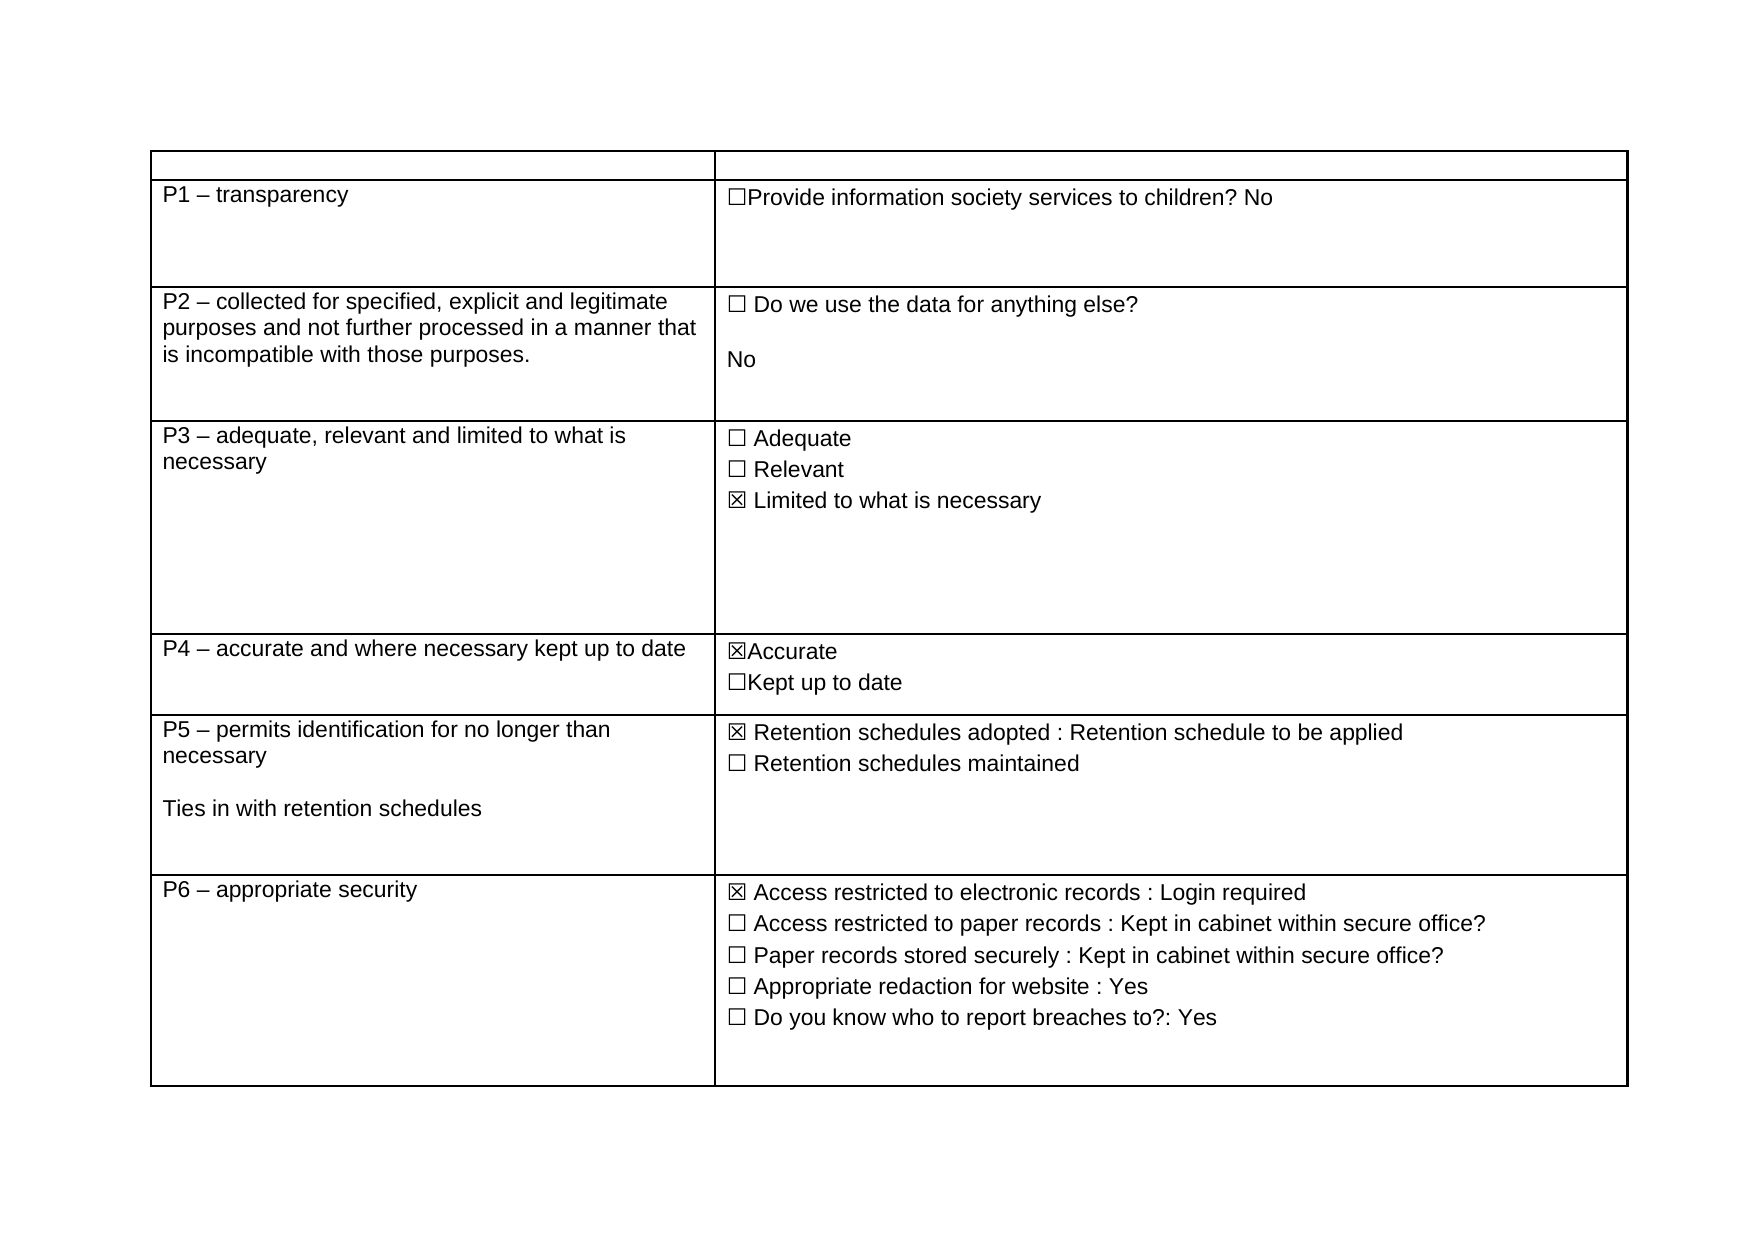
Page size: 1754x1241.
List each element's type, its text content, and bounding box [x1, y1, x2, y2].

table_cell Provide information society services to children? No [716, 181, 1626, 286]
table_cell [716, 152, 1626, 178]
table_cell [152, 152, 714, 178]
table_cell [716, 876, 1626, 1085]
table_cell P4 – accurate and where necessary kept up to date [152, 635, 714, 714]
table_cell Do we use the data for anything else? No [716, 288, 1626, 420]
table_cell Accurate Kept up to date [716, 635, 1626, 714]
table_cell P2 – collected for specified, explicit and legitimate purposes and not further processed in a manner that is incompatible with those purposes. [152, 288, 714, 420]
table_cell P3 – adequate, relevant and limited to what is necessary [152, 422, 714, 633]
table_cell P1 – transparency [152, 181, 714, 286]
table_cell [152, 876, 714, 1085]
table_cell Retention schedules adopted : Retention schedule to be applied Retention schedules maintained [716, 716, 1626, 874]
table_cell Adequate Relevant Limited to what is necessary [716, 422, 1626, 633]
table_cell P5 – permits identification for no longer than necessary Ties in with retention schedules [152, 716, 714, 874]
